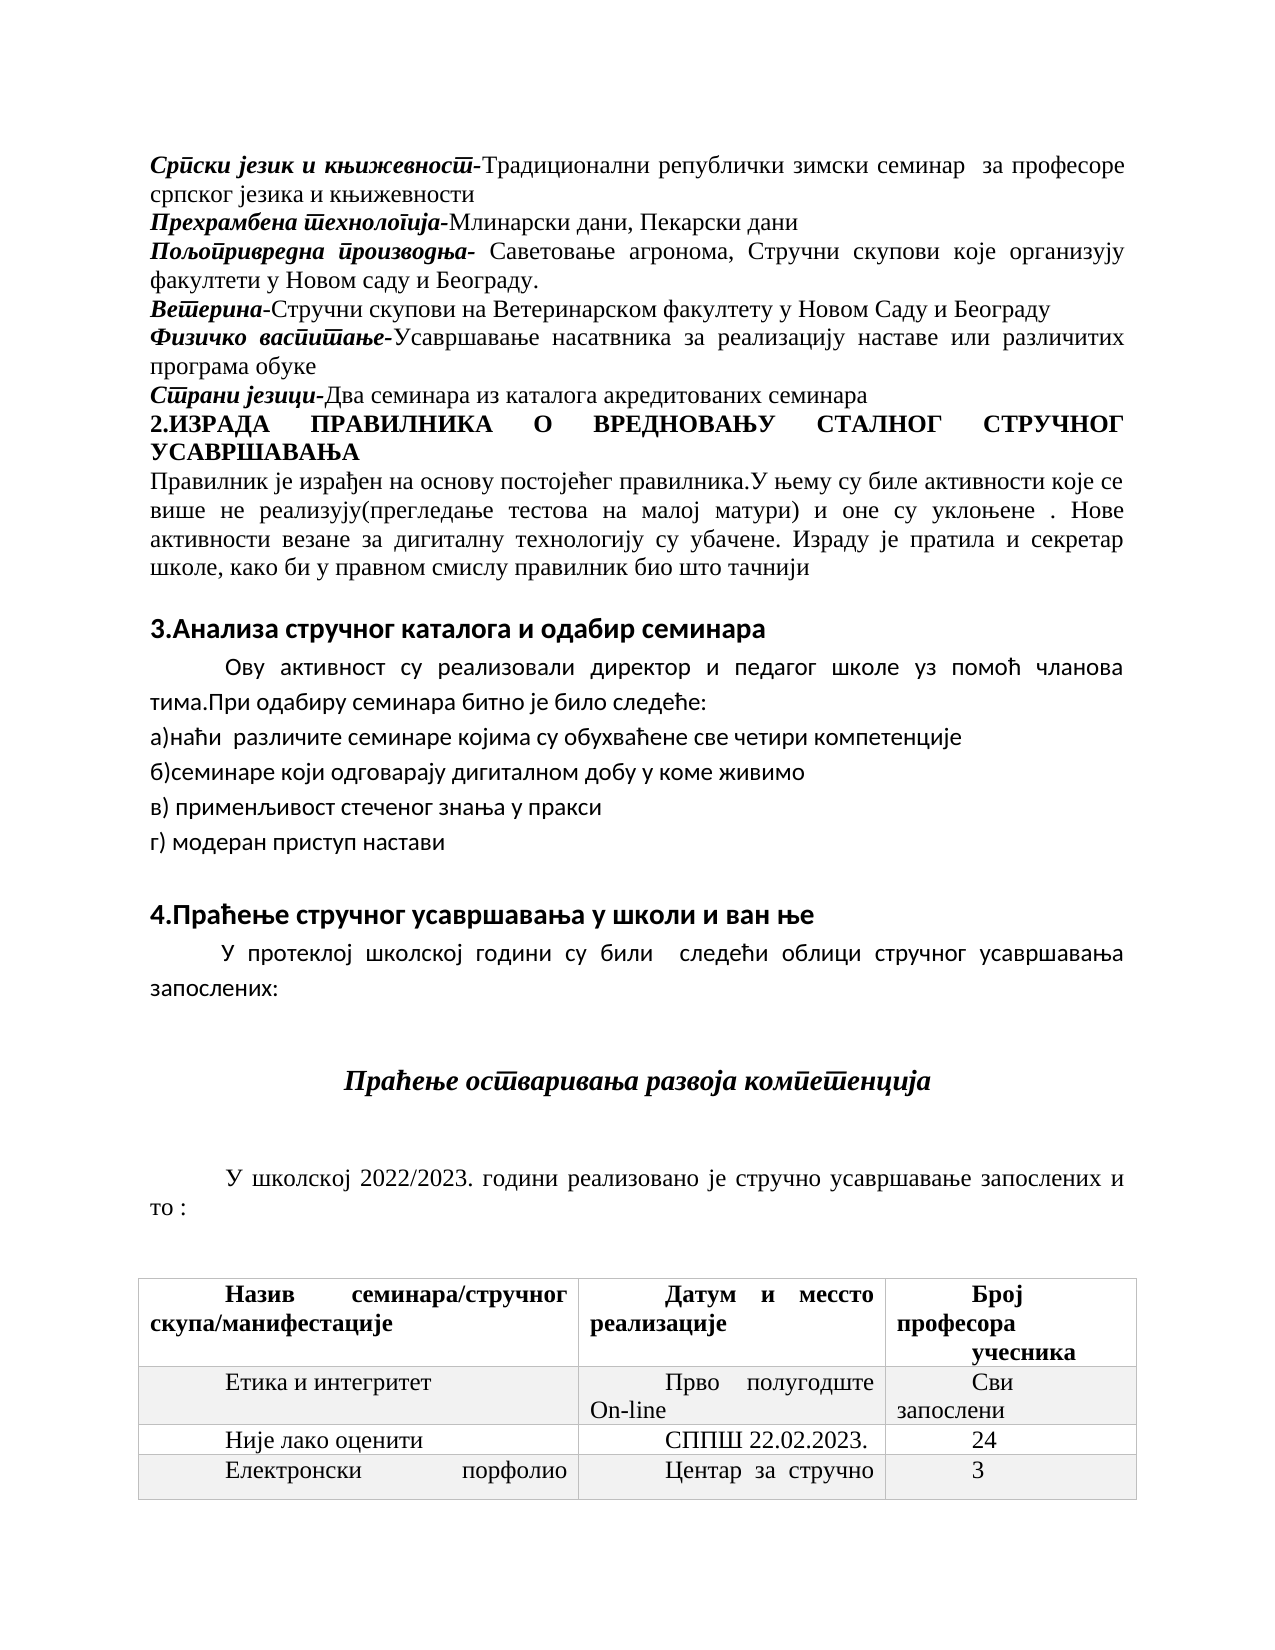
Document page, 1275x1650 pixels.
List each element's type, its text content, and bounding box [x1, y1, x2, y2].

table_cell СППШ 22.02.2023. [579, 1425, 885, 1454]
text Правилник је израђен на основу постојећег правилника.У њему су биле активности које се више не реализују(прегледање тестова на малој матури) и оне су уклоњене . Нове активности везане за дигиталну технологију су убачене. Израду је пратила и секретар школе, како би у правном смислу правилник био што тачнији [150, 466, 1125, 581]
table_cell Није лако оценити [139, 1425, 578, 1454]
text Страни језици-Два семинара из каталога акредитованих семинара [150, 380, 1125, 409]
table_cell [579, 1455, 885, 1499]
text Пољопривредна производња- Саветовање агронома, Стручни скупови које организују факултети у Новом саду и Београду. [150, 236, 1125, 294]
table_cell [139, 1455, 578, 1499]
text Ветерина-Стручни скупови на Ветеринарском факултету у Новом Саду и Београду [150, 294, 1125, 322]
table_cell Етика и интегритет [139, 1367, 578, 1424]
list 3.Анализа стручног каталога и одабир семинара [150, 610, 1125, 646]
table_header Број професора учесника [886, 1279, 1136, 1366]
table_cell Прво полугодште On-line [579, 1367, 885, 1424]
list У протеклој школској години су били следећи облици стручног усавршавања запослених: [150, 937, 1125, 1002]
table_cell 24 [886, 1425, 1136, 1454]
table_cell Сви запослени [886, 1367, 1136, 1424]
text Српски језик и књижевност-Традиционални републички зимски семинар за професоре српског језика и књижевности [150, 150, 1125, 207]
list г) модеран приступ настави [150, 826, 1125, 856]
table_header Датум и мессто реализације [579, 1279, 885, 1366]
table_cell 3 [886, 1455, 1136, 1499]
list б)семинаре који одговарају дигиталном добу у коме живимо [150, 756, 1125, 786]
list в) применљивост стеченог знања у пракси [150, 791, 1125, 821]
text Физичко васпитање-Усавршавање насатвника за реализацију наставе или различитих програма обуке [150, 322, 1125, 380]
list Ову активност су реализовали директор и педагог школе уз помоћ чланова тима.При одабиру семинара битно је било следеће: [150, 651, 1125, 716]
text Праћење остваривања развоја компетенција [150, 1063, 1125, 1096]
text 2.ИЗРАДА ПРАВИЛНИКА О ВРЕДНОВАЊУ СТАЛНОГ СТРУЧНОГ УСАВРШАВАЊА [150, 409, 1125, 466]
text Прехрамбена технологија-Млинарски дани, Пекарски дани [150, 207, 1125, 236]
text У школској 2022/2023. години реализовано је стручно усавршавање запослених и то : [150, 1163, 1125, 1221]
list 4.Праћење стручног усавршавања у школи и ван ње [150, 896, 1125, 932]
table_header Назив семинара/стручног скупа/манифестације [139, 1279, 578, 1366]
list а)наћи различите семинаре којима су обухваћене све четири компетенције [150, 721, 1125, 751]
